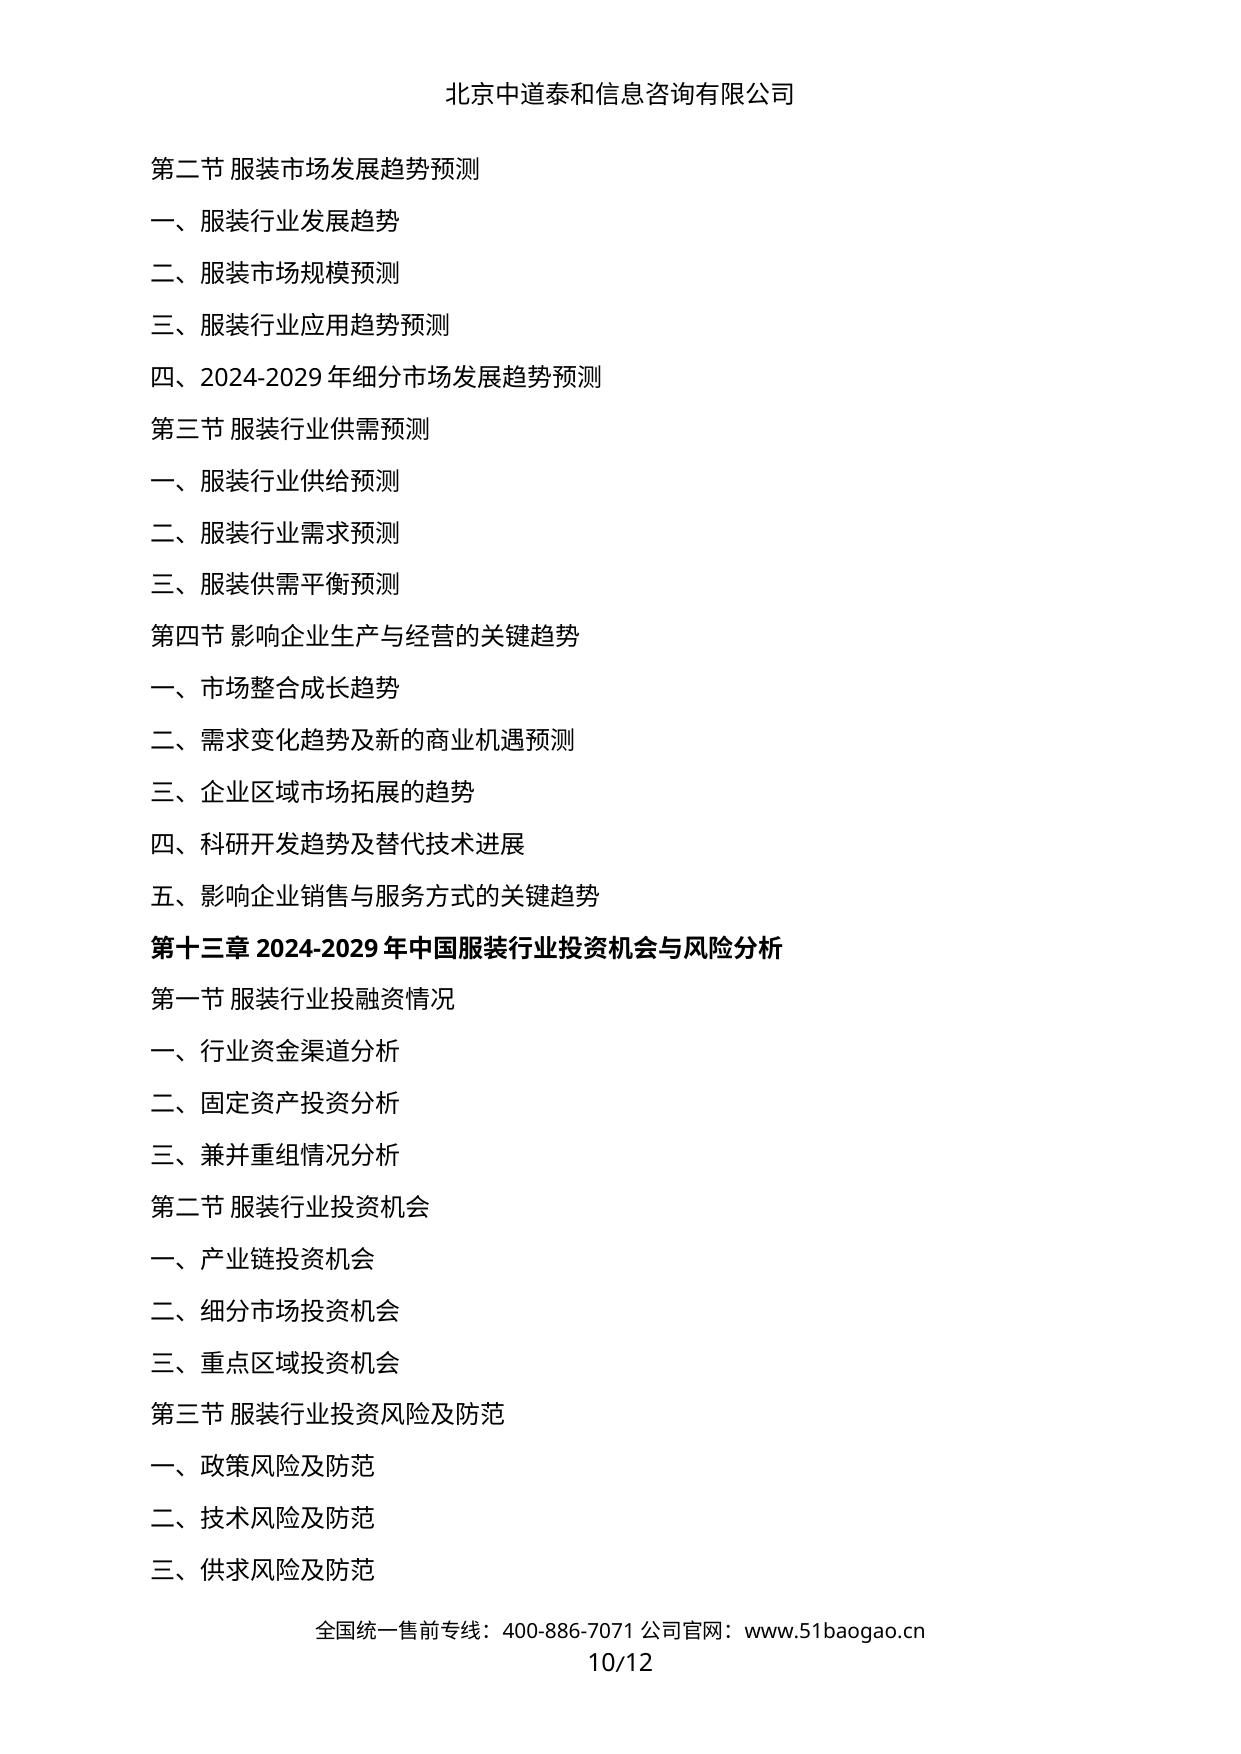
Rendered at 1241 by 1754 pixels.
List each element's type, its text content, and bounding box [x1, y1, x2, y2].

text 第四节 影响企业生产与经营的关键趋势 [150, 617, 1090, 653]
text 二、服装市场规模预测 [150, 254, 1090, 290]
text 一、政策风险及防范 [150, 1447, 1090, 1483]
text 第二节 服装行业投资机会 [150, 1187, 1090, 1224]
text 三、兼并重组情况分析 [150, 1136, 1090, 1172]
text 二、需求变化趋势及新的商业机遇预测 [150, 721, 1090, 757]
text 第十三章 2024-2029年中国服装行业投资机会与风险分析 [150, 928, 1090, 964]
text 第三节 服装行业投资风险及防范 [150, 1395, 1090, 1431]
text 三、服装供需平衡预测 [150, 565, 1090, 601]
text 一、行业资金渠道分析 [150, 1032, 1090, 1068]
text 二、固定资产投资分析 [150, 1084, 1090, 1120]
text 三、企业区域市场拓展的趋势 [150, 772, 1090, 809]
text 三、供求风险及防范 [150, 1551, 1090, 1587]
text 一、市场整合成长趋势 [150, 669, 1090, 705]
text 五、影响企业销售与服务方式的关键趋势 [150, 876, 1090, 912]
text 四、2024-2029年细分市场发展趋势预测 [150, 357, 1090, 394]
text 第三节 服装行业供需预测 [150, 409, 1090, 446]
text 二、技术风险及防范 [150, 1499, 1090, 1535]
text 一、服装行业供给预测 [150, 461, 1090, 497]
text 三、重点区域投资机会 [150, 1343, 1090, 1379]
text 四、科研开发趋势及替代技术进展 [150, 824, 1090, 861]
text 第二节 服装市场发展趋势预测 [150, 150, 1090, 186]
text 二、细分市场投资机会 [150, 1291, 1090, 1327]
text 一、服装行业发展趋势 [150, 202, 1090, 238]
text 第一节 服装行业投融资情况 [150, 980, 1090, 1016]
text 二、服装行业需求预测 [150, 513, 1090, 549]
text 一、产业链投资机会 [150, 1239, 1090, 1276]
text 三、服装行业应用趋势预测 [150, 306, 1090, 342]
